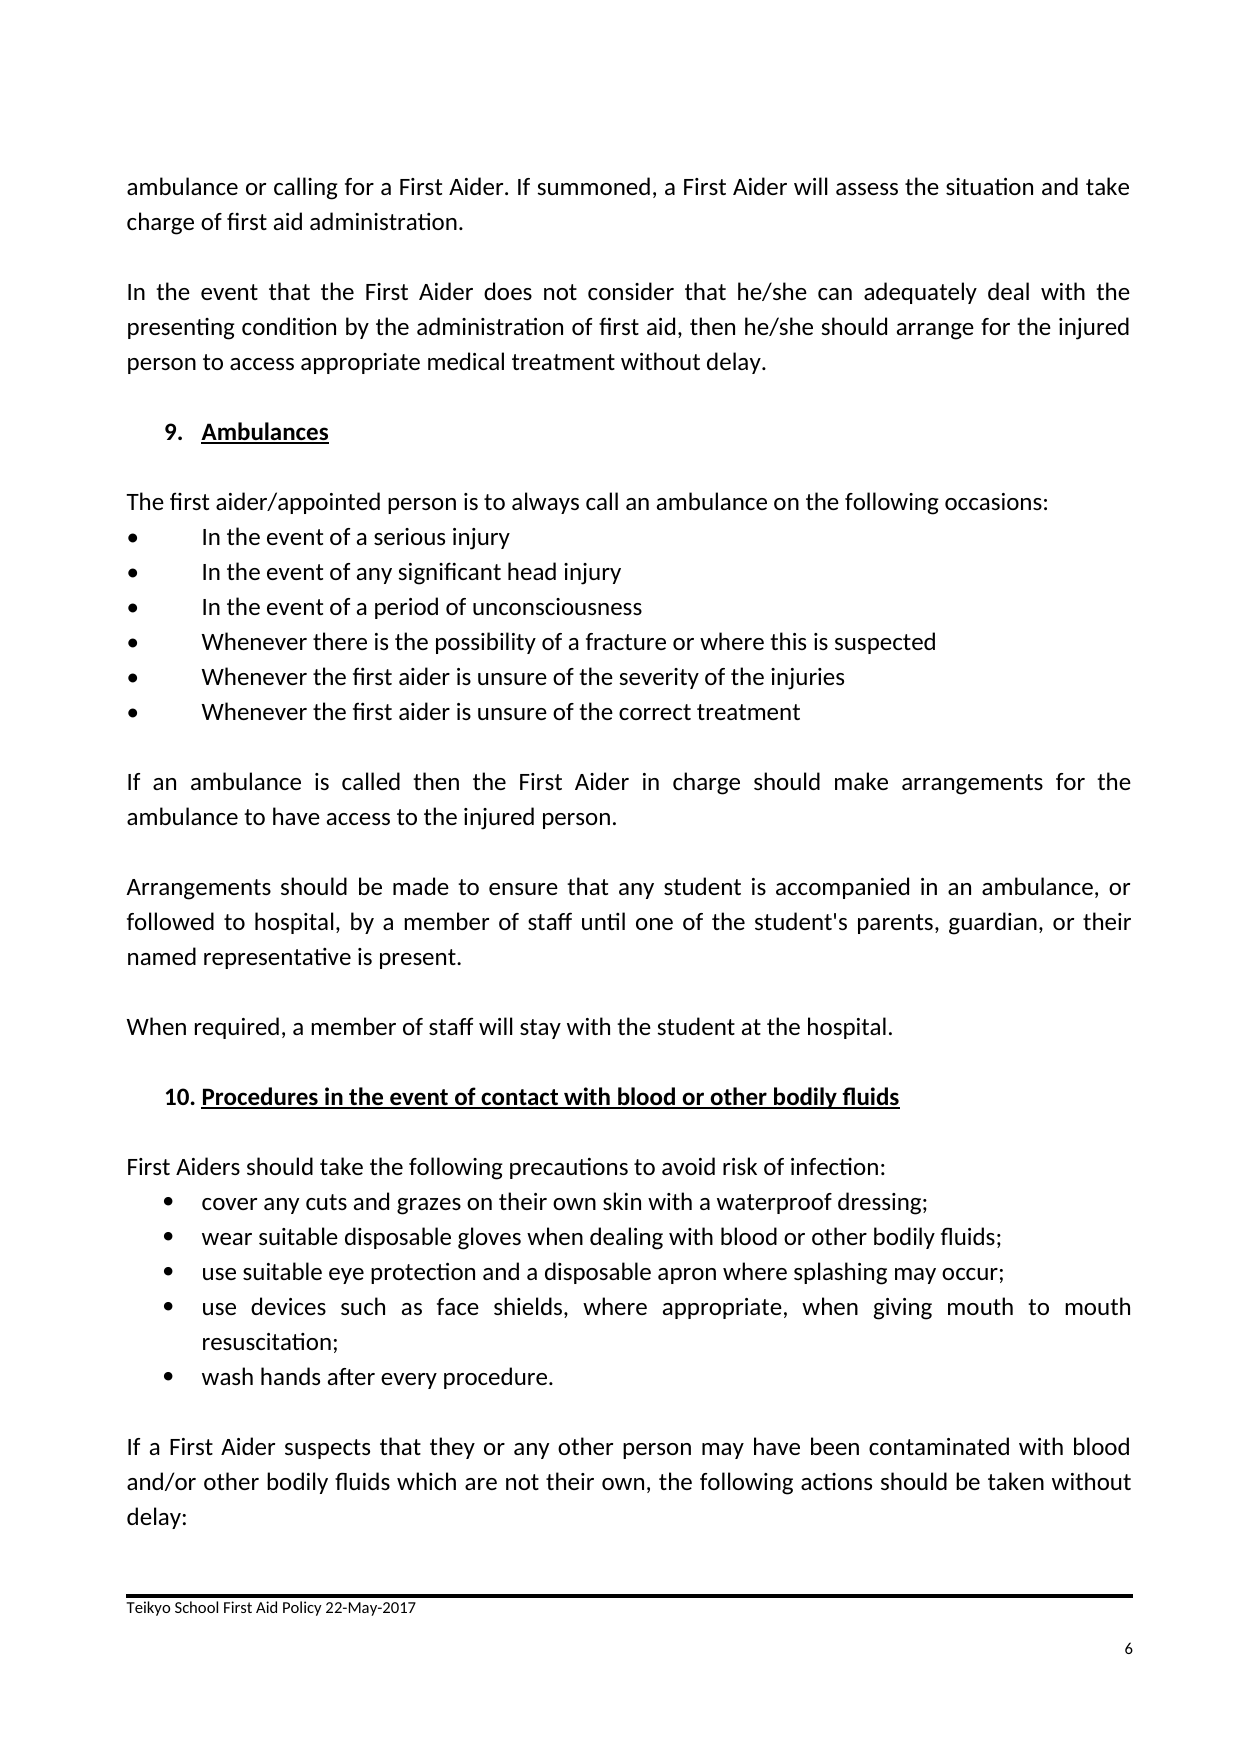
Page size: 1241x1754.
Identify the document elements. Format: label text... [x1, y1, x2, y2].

list If a First Aider suspects that they or any other person may have been contaminated with blood and/or other bodily fluids which are not their own, the following actions should be taken without delay: [126, 1431, 1133, 1532]
list Ambulances [164, 416, 1133, 447]
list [126, 171, 1133, 237]
list In the event of a period of unconsciousness [126, 591, 1133, 622]
list The first aider/appointed person is to always call an ambulance on the following occasions: [126, 486, 1133, 517]
list Whenever the first aider is unsure of the severity of the injuries [126, 661, 1133, 692]
list Whenever the first aider is unsure of the correct treatment [126, 696, 1133, 727]
list Whenever there is the possibility of a fracture or where this is suspected [126, 626, 1133, 657]
list Arrangements should be made to ensure that any student is accompanied in an ambulance, or followed to hospital, by a member of staff until one of the student's parents, guardian, or their named representative is present. [126, 871, 1133, 972]
list When required, a member of staff will stay with the student at the hospital. [126, 1011, 1133, 1042]
list wear suitable disposable gloves when dealing with blood or other bodily fluids; [164, 1221, 1133, 1252]
list First Aiders should take the following precautions to avoid risk of infection: [126, 1151, 1133, 1182]
list In the event of a serious injury [126, 521, 1133, 552]
list wash hands after every procedure. [164, 1361, 1133, 1392]
list In the event that the First Aider does not consider that he/she can adequately deal with the presenting condition by the administration of first aid, then he/she should arrange for the injured person to access appropriate medical treatment without delay. [126, 276, 1133, 377]
list use devices such as face shields, where appropriate, when giving mouth to mouth resuscitation; [164, 1291, 1133, 1357]
list use suitable eye protection and a disposable apron where splashing may occur; [164, 1256, 1133, 1287]
list cover any cuts and grazes on their own skin with a waterproof dressing; [164, 1186, 1133, 1217]
list If an ambulance is called then the First Aider in charge should make arrangements for the ambulance to have access to the injured person. [126, 766, 1133, 832]
list In the event of any significant head injury [126, 556, 1133, 587]
list Procedures in the event of contact with blood or other bodily fluids [164, 1081, 1133, 1112]
